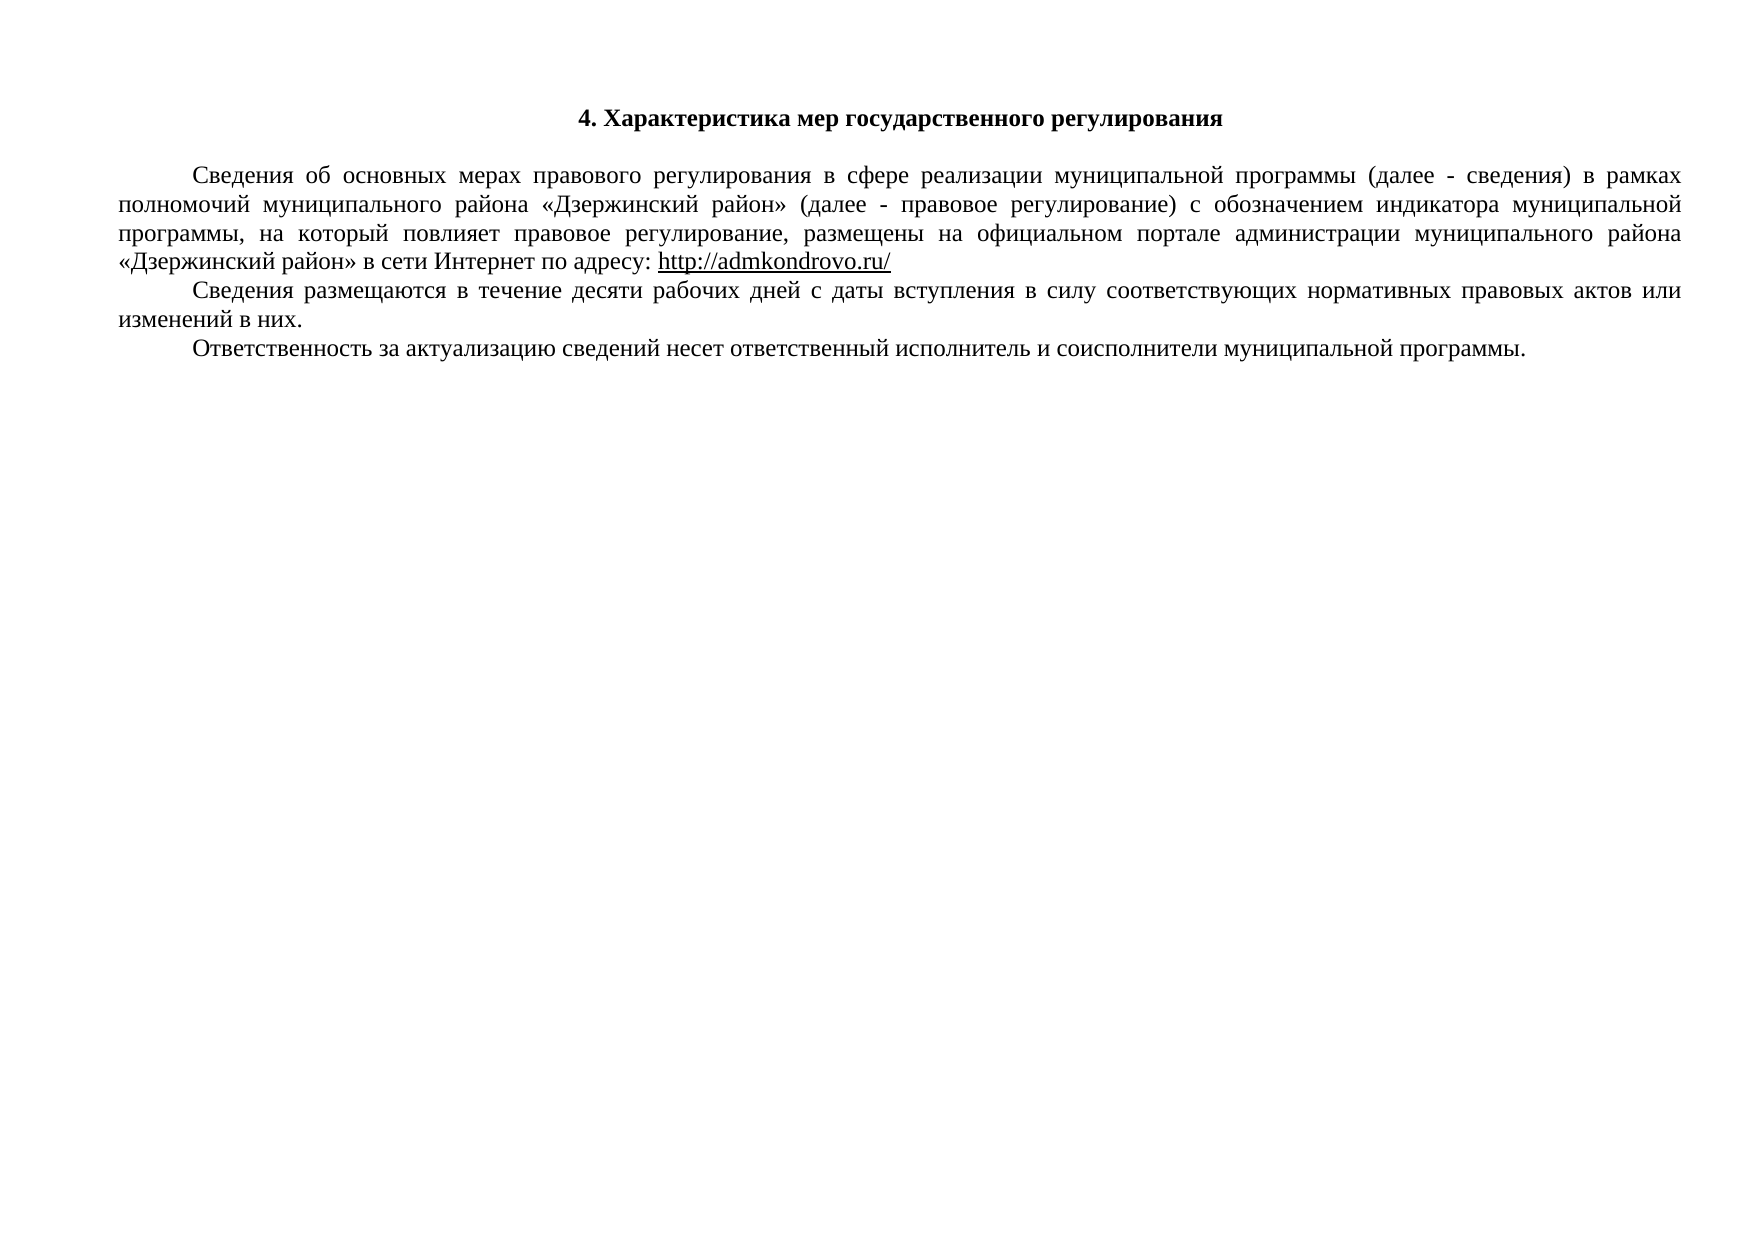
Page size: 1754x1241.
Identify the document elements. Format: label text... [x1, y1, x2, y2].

text Сведения размещаются в течение десяти рабочих дней с даты вступления в силу соответствующих нормативных правовых актов или изменений в них. [118, 275, 1683, 333]
text 4. Характеристика мер государственного регулирования [118, 103, 1683, 131]
text Сведения об основных мерах правового регулирования в сфере реализации муниципальной программы (далее - сведения) в рамках полномочий муниципального района «Дзержинский район» (далее - правовое регулирование) с обозначением индикатора муниципальной программы, на который повлияет правовое регулирование, размещены на официальном портале администрации муниципального района «Дзержинский район» в сети Интернет по адресу: http://admkondrovo.ru/ [118, 160, 1683, 275]
text Ответственность за актуализацию сведений несет ответственный исполнитель и соисполнители муниципальной программы. [118, 333, 1683, 361]
